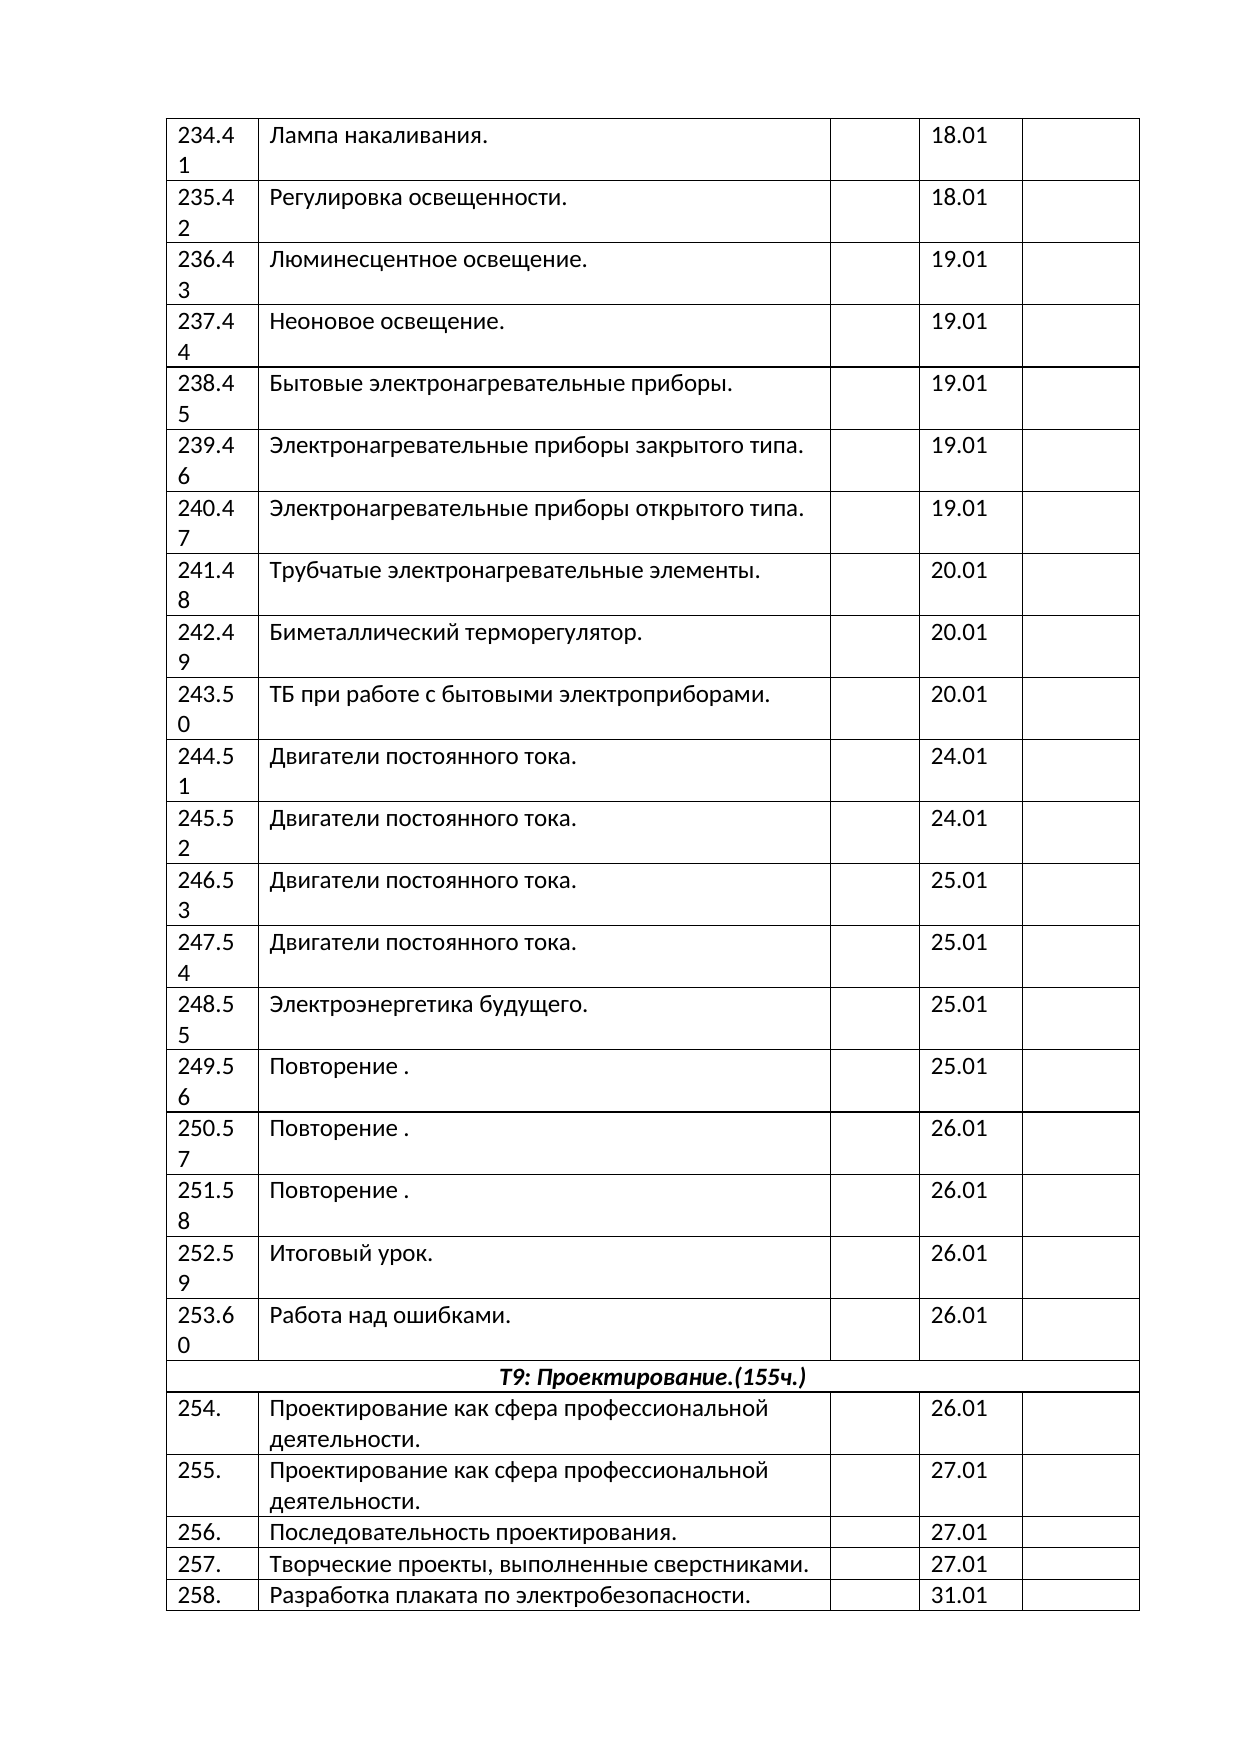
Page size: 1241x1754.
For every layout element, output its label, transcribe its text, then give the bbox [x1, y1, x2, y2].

table_cell 20.01 [920, 616, 1022, 677]
table_cell Двигатели постоянного тока. [259, 926, 830, 987]
table_cell 18.01 [920, 119, 1022, 180]
table_cell 245.52 [167, 802, 258, 863]
table_cell [831, 678, 919, 739]
table_cell 258. [167, 1580, 258, 1610]
table_cell Регулировка освещенности. [259, 181, 830, 242]
table_cell Электроэнергетика будущего. [259, 988, 830, 1049]
table_cell Двигатели постоянного тока. [259, 864, 830, 925]
table_cell [1023, 1580, 1139, 1610]
table_cell 243.50 [167, 678, 258, 739]
table_cell 26.01 [920, 1393, 1022, 1453]
table_cell [1023, 864, 1139, 925]
table_cell 254. [167, 1393, 258, 1453]
table_cell 24.01 [920, 802, 1022, 863]
table_cell [1023, 430, 1139, 491]
table_cell 26.01 [920, 1237, 1022, 1298]
table_cell 244.51 [167, 740, 258, 801]
table_cell 27.01 [920, 1455, 1022, 1516]
table_cell 242.49 [167, 616, 258, 677]
table_cell 253.60 [167, 1299, 258, 1360]
table_cell 19.01 [920, 492, 1022, 553]
table_cell 248.55 [167, 988, 258, 1049]
table_cell [831, 740, 919, 801]
table_cell Трубчатые электронагревательные элементы. [259, 554, 830, 615]
table_cell 25.01 [920, 1050, 1022, 1111]
table_cell [831, 1580, 919, 1610]
table_cell Лампа накаливания. [259, 119, 830, 180]
table_cell 19.01 [920, 430, 1022, 491]
table_cell [1023, 1393, 1139, 1453]
table_cell [1023, 616, 1139, 677]
table_cell [1023, 1548, 1139, 1579]
table_cell Творческие проекты, выполненные сверстниками. [259, 1548, 830, 1579]
table_cell Повторение . [259, 1050, 830, 1111]
table_cell [1023, 1175, 1139, 1236]
table_cell ТБ при работе с бытовыми электроприборами. [259, 678, 830, 739]
table_cell [831, 1517, 919, 1547]
table_cell [831, 305, 919, 366]
table_cell [831, 988, 919, 1049]
table_cell Работа над ошибками. [259, 1299, 830, 1360]
table_cell 240.47 [167, 492, 258, 553]
table_cell 247.54 [167, 926, 258, 987]
table_cell [1023, 678, 1139, 739]
table_cell [831, 1299, 919, 1360]
table_cell [831, 616, 919, 677]
table_cell 20.01 [920, 678, 1022, 739]
table_cell 27.01 [920, 1548, 1022, 1579]
table_cell [1023, 1050, 1139, 1111]
table_cell [1023, 926, 1139, 987]
table_cell 249.56 [167, 1050, 258, 1111]
table_cell Электронагревательные приборы закрытого типа. [259, 430, 830, 491]
table_cell [1023, 1455, 1139, 1516]
table_cell [831, 1237, 919, 1298]
table_cell [1023, 181, 1139, 242]
table_cell Проектирование как сфера профессиональной деятельности. [259, 1393, 830, 1453]
table_cell 238.45 [167, 368, 258, 428]
table_cell Бытовые электронагревательные приборы. [259, 368, 830, 428]
table_cell [831, 926, 919, 987]
table_cell 31.01 [920, 1580, 1022, 1610]
table_cell 250.57 [167, 1113, 258, 1173]
table_cell 19.01 [920, 305, 1022, 366]
table_cell [1023, 554, 1139, 615]
table_cell 257. [167, 1548, 258, 1579]
table_cell 239.46 [167, 430, 258, 491]
table_cell [831, 1548, 919, 1579]
table_cell 241.48 [167, 554, 258, 615]
table_cell 235.42 [167, 181, 258, 242]
table_cell [1023, 368, 1139, 428]
table_cell 25.01 [920, 988, 1022, 1049]
table_cell [1023, 243, 1139, 304]
table_cell [831, 554, 919, 615]
table_cell [831, 368, 919, 428]
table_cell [259, 1580, 830, 1610]
table_cell [831, 1175, 919, 1236]
table_cell Итоговый урок. [259, 1237, 830, 1298]
table_cell Люминесцентное освещение. [259, 243, 830, 304]
table_cell 236.43 [167, 243, 258, 304]
table_cell 251.58 [167, 1175, 258, 1236]
table_cell [1023, 1517, 1139, 1547]
table_cell [1023, 988, 1139, 1049]
table_cell 234.41 [167, 119, 258, 180]
table_cell Неоновое освещение. [259, 305, 830, 366]
table_cell [1023, 1113, 1139, 1173]
table_cell [831, 181, 919, 242]
table_cell 252.59 [167, 1237, 258, 1298]
table_cell [1023, 802, 1139, 863]
table_cell 26.01 [920, 1175, 1022, 1236]
table_cell 255. [167, 1455, 258, 1516]
table_cell Электронагревательные приборы открытого типа. [259, 492, 830, 553]
table_cell 26.01 [920, 1113, 1022, 1173]
table_cell Т9: Проектирование.(155ч.) [167, 1361, 1139, 1391]
table_cell [1023, 1237, 1139, 1298]
table_cell 256. [167, 1517, 258, 1547]
table_cell Двигатели постоянного тока. [259, 802, 830, 863]
table_cell 27.01 [920, 1517, 1022, 1547]
table_cell [1023, 740, 1139, 801]
table_cell 18.01 [920, 181, 1022, 242]
table_cell Биметаллический терморегулятор. [259, 616, 830, 677]
table_cell 237.44 [167, 305, 258, 366]
table_cell 25.01 [920, 864, 1022, 925]
table_cell 19.01 [920, 243, 1022, 304]
table_cell Повторение . [259, 1113, 830, 1173]
table_cell 20.01 [920, 554, 1022, 615]
table_cell [831, 802, 919, 863]
table_cell Повторение . [259, 1175, 830, 1236]
table_cell [831, 119, 919, 180]
table_cell [1023, 492, 1139, 553]
table_cell 26.01 [920, 1299, 1022, 1360]
table_cell [831, 1113, 919, 1173]
table_cell [831, 1050, 919, 1111]
table_cell [831, 430, 919, 491]
table_cell Двигатели постоянного тока. [259, 740, 830, 801]
table_cell 246.53 [167, 864, 258, 925]
table_cell 24.01 [920, 740, 1022, 801]
table_cell 19.01 [920, 368, 1022, 428]
table_cell Последовательность проектирования. [259, 1517, 830, 1547]
table_cell Проектирование как сфера профессиональной деятельности. [259, 1455, 830, 1516]
table_cell [1023, 305, 1139, 366]
table_cell [831, 864, 919, 925]
table_cell [831, 492, 919, 553]
table_cell [831, 1393, 919, 1453]
table_cell [1023, 119, 1139, 180]
table_cell 25.01 [920, 926, 1022, 987]
table_cell [831, 243, 919, 304]
table_cell [1023, 1299, 1139, 1360]
table_cell [831, 1455, 919, 1516]
